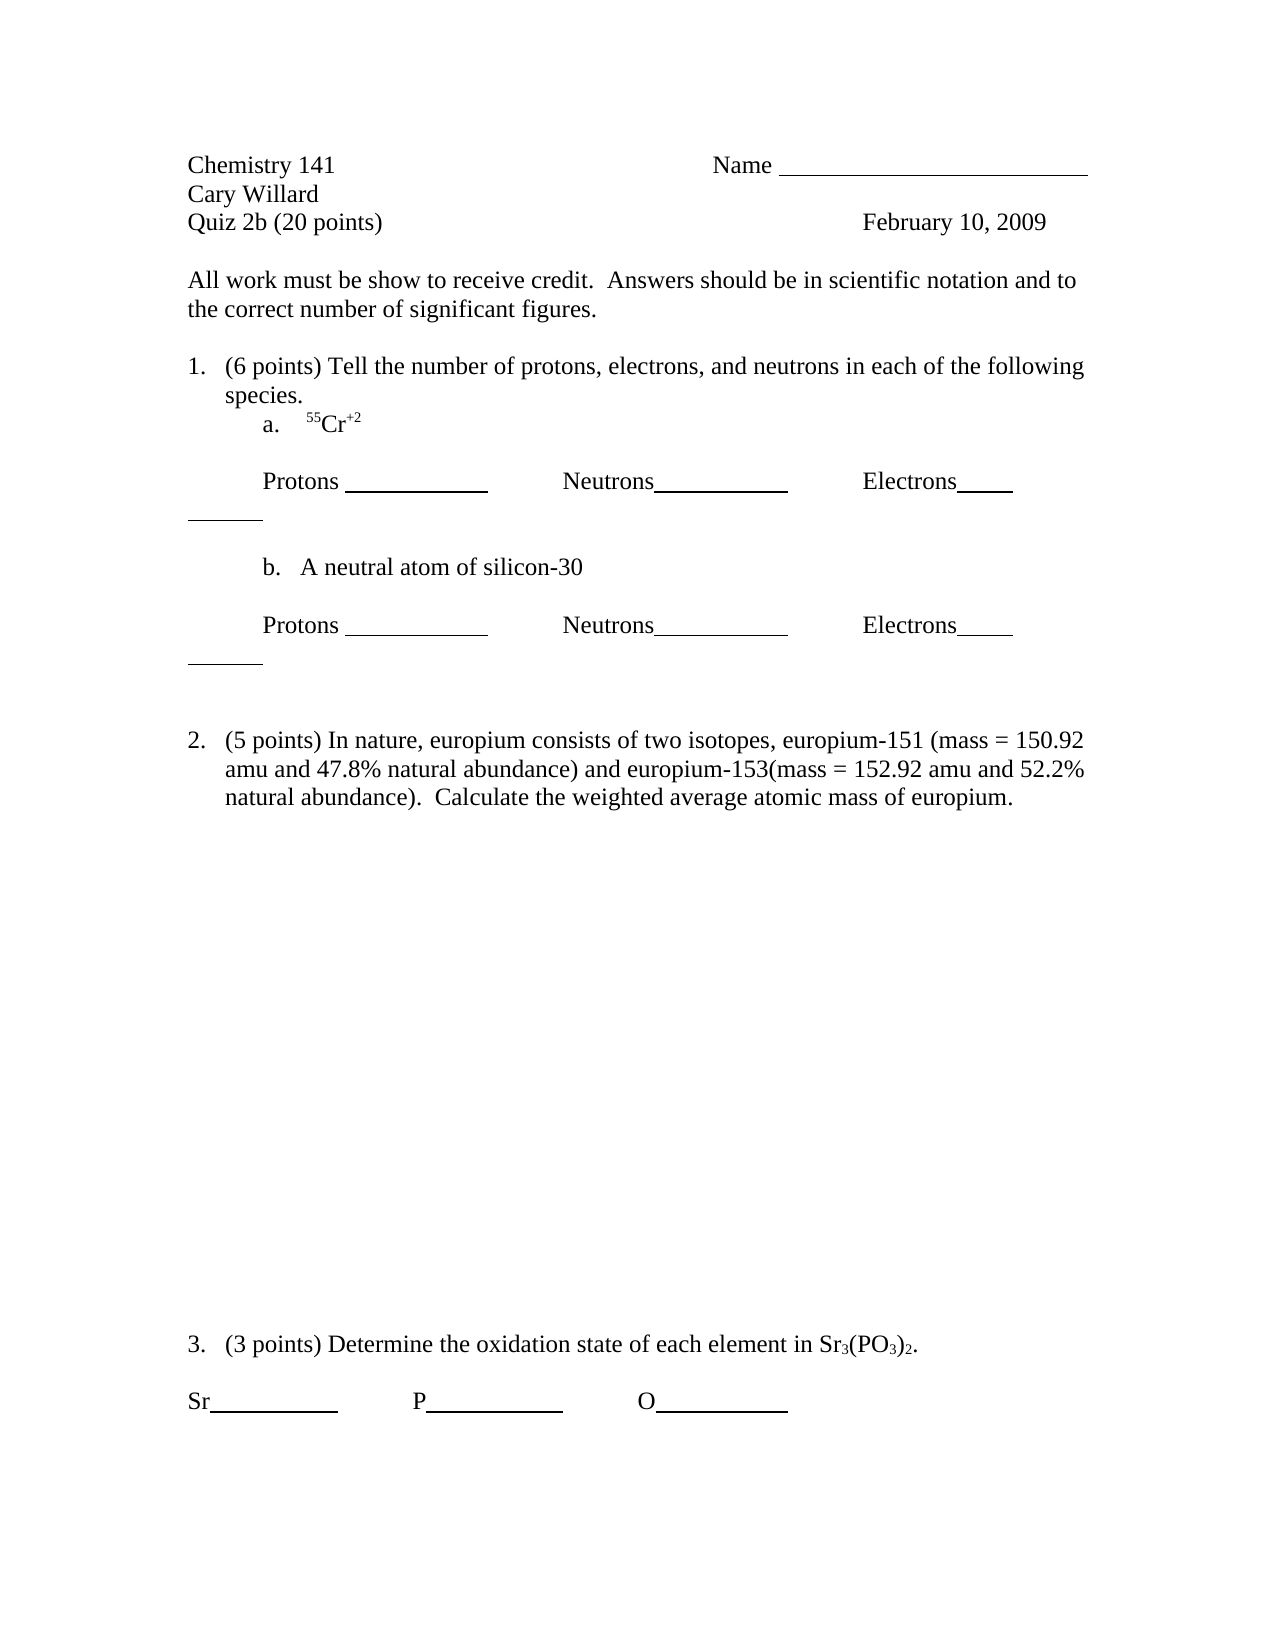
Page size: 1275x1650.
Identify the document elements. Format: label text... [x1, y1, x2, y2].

text Chemistry 141 Name [187, 150, 1087, 179]
list (6 points) Tell the number of protons, electrons, and neutrons in each of the following species. [187, 351, 1087, 409]
text Protons Neutrons Electrons [187, 610, 1087, 667]
text All work must be show to receive credit. Answers should be in scientific notation and to the correct number of significant figures. [187, 265, 1087, 322]
list A neutral atom of silicon-30 [262, 552, 1087, 581]
text Sr P O [187, 1386, 1087, 1415]
text Quiz 2b (20 points) February 10, 2009 [187, 207, 1087, 236]
text Protons Neutrons Electrons [187, 466, 1087, 524]
list 55Cr+2 [262, 409, 1087, 437]
list (3 points) Determine the oxidation state of each element in Sr3(PO3)2. [187, 1329, 1087, 1357]
list (5 points) In nature, europium consists of two isotopes, europium-151 (mass = 150.92 amu and 47.8% natural abundance) and europium-153(mass = 152.92 amu and 52.2% natural abundance). Calculate the weighted average atomic mass of europium. [187, 725, 1087, 811]
